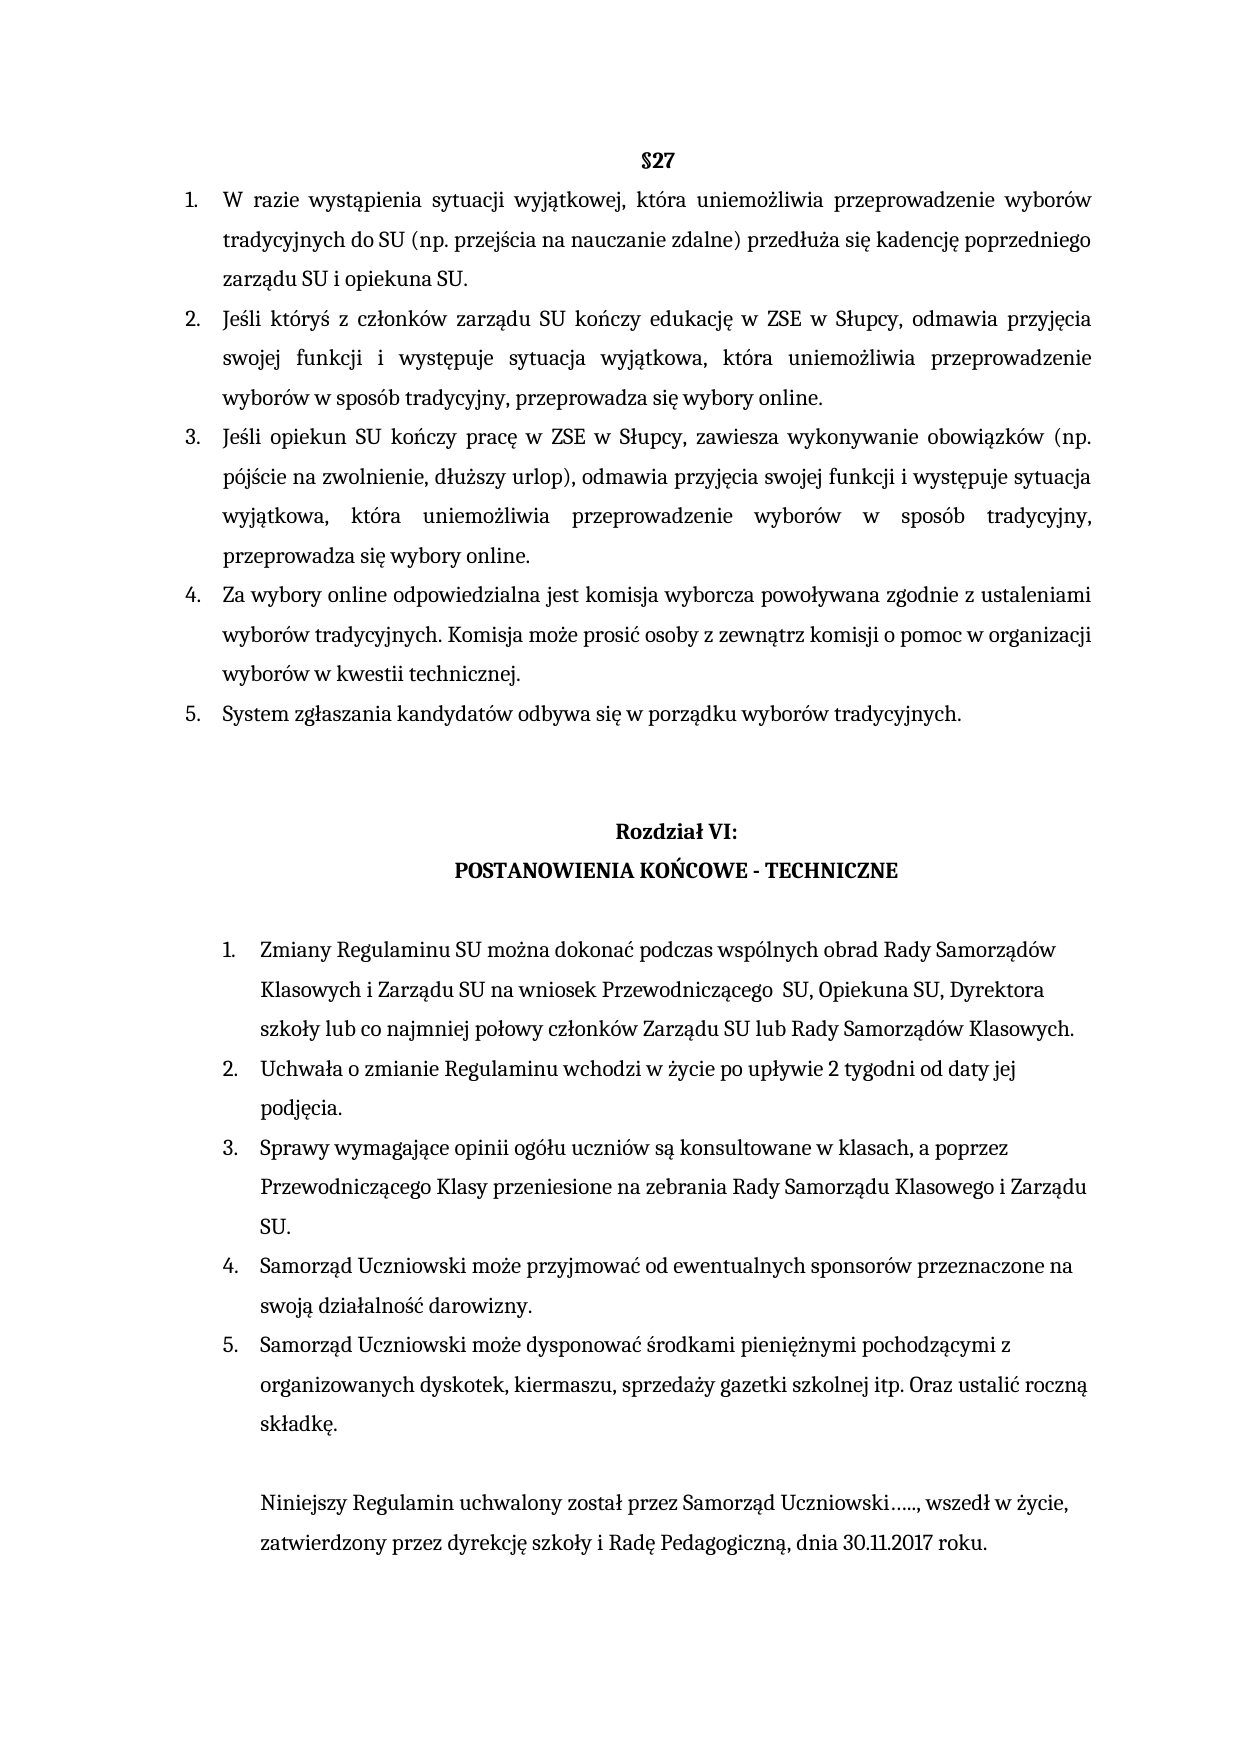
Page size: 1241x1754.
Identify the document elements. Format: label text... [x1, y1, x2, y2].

list Uchwała o zmianie Regulaminu wchodzi w życie po upływie 2 tygodni od daty jej podjęcia. [223, 1056, 1093, 1121]
list Samorząd Uczniowski może przyjmować od ewentualnych sponsorów przeznaczone na swoją działalność darowizny. [223, 1253, 1093, 1319]
list W razie wystąpienia sytuacji wyjątkowej, która uniemożliwia przeprowadzenie wyborów tradycyjnych do SU (np. przejścia na nauczanie zdalne) przedłuża się kadencję poprzedniego zarządu SU i opiekuna SU. [185, 187, 1093, 292]
list Jeśli któryś z członków zarządu SU kończy edukację w ZSE w Słupcy, odmawia przyjęcia swojej funkcji i występuje sytuacja wyjątkowa, która uniemożliwia przeprowadzenie wyborów w sposób tradycyjny, przeprowadza się wybory online. [185, 306, 1093, 411]
list Niniejszy Regulamin uchwalony został przez Samorząd Uczniowski….., wszedł w życie, zatwierdzony przez dyrekcję szkoły i Radę Pedagogiczną, dnia 30.11.2017 roku. [260, 1490, 1093, 1556]
list System zgłaszania kandydatów odbywa się w porządku wyborów tradycyjnych. [185, 700, 1093, 727]
list Jeśli opiekun SU kończy pracę w ZSE w Słupcy, zawiesza wykonywanie obowiązków (np. pójście na zwolnienie, dłuższy urlop), odmawia przyjęcia swojej funkcji i występuje sytuacja wyjątkowa, która uniemożliwia przeprowadzenie wyborów w sposób tradycyjny, przeprowadza się wybory online. [185, 424, 1093, 569]
list POSTANOWIENIA KOŃCOWE - TECHNICZNE [260, 858, 1093, 884]
list Samorząd Uczniowski może dysponować środkami pieniężnymi pochodzącymi z organizowanych dyskotek, kiermaszu, sprzedaży gazetki szkolnej itp. Oraz ustalić roczną składkę. [223, 1332, 1093, 1437]
list Sprawy wymagające opinii ogółu uczniów są konsultowane w klasach, a poprzez Przewodniczącego Klasy przeniesione na zebrania Rady Samorządu Klasowego i Zarządu SU. [223, 1134, 1093, 1240]
list Zmiany Regulaminu SU można dokonać podczas wspólnych obrad Rady Samorządów Klasowych i Zarządu SU na wniosek Przewodniczącego SU, Opiekuna SU, Dyrektora szkoły lub co najmniej połowy członków Zarządu SU lub Rady Samorządów Klasowych. [223, 937, 1093, 1042]
list Za wybory online odpowiedzialna jest komisja wyborcza powoływana zgodnie z ustaleniami wyborów tradycyjnych. Komisja może prosić osoby z zewnątrz komisji o pomoc w organizacji wyborów w kwestii technicznej. [185, 582, 1093, 687]
list Rozdział VI: [260, 819, 1093, 845]
list §27 [223, 148, 1093, 174]
